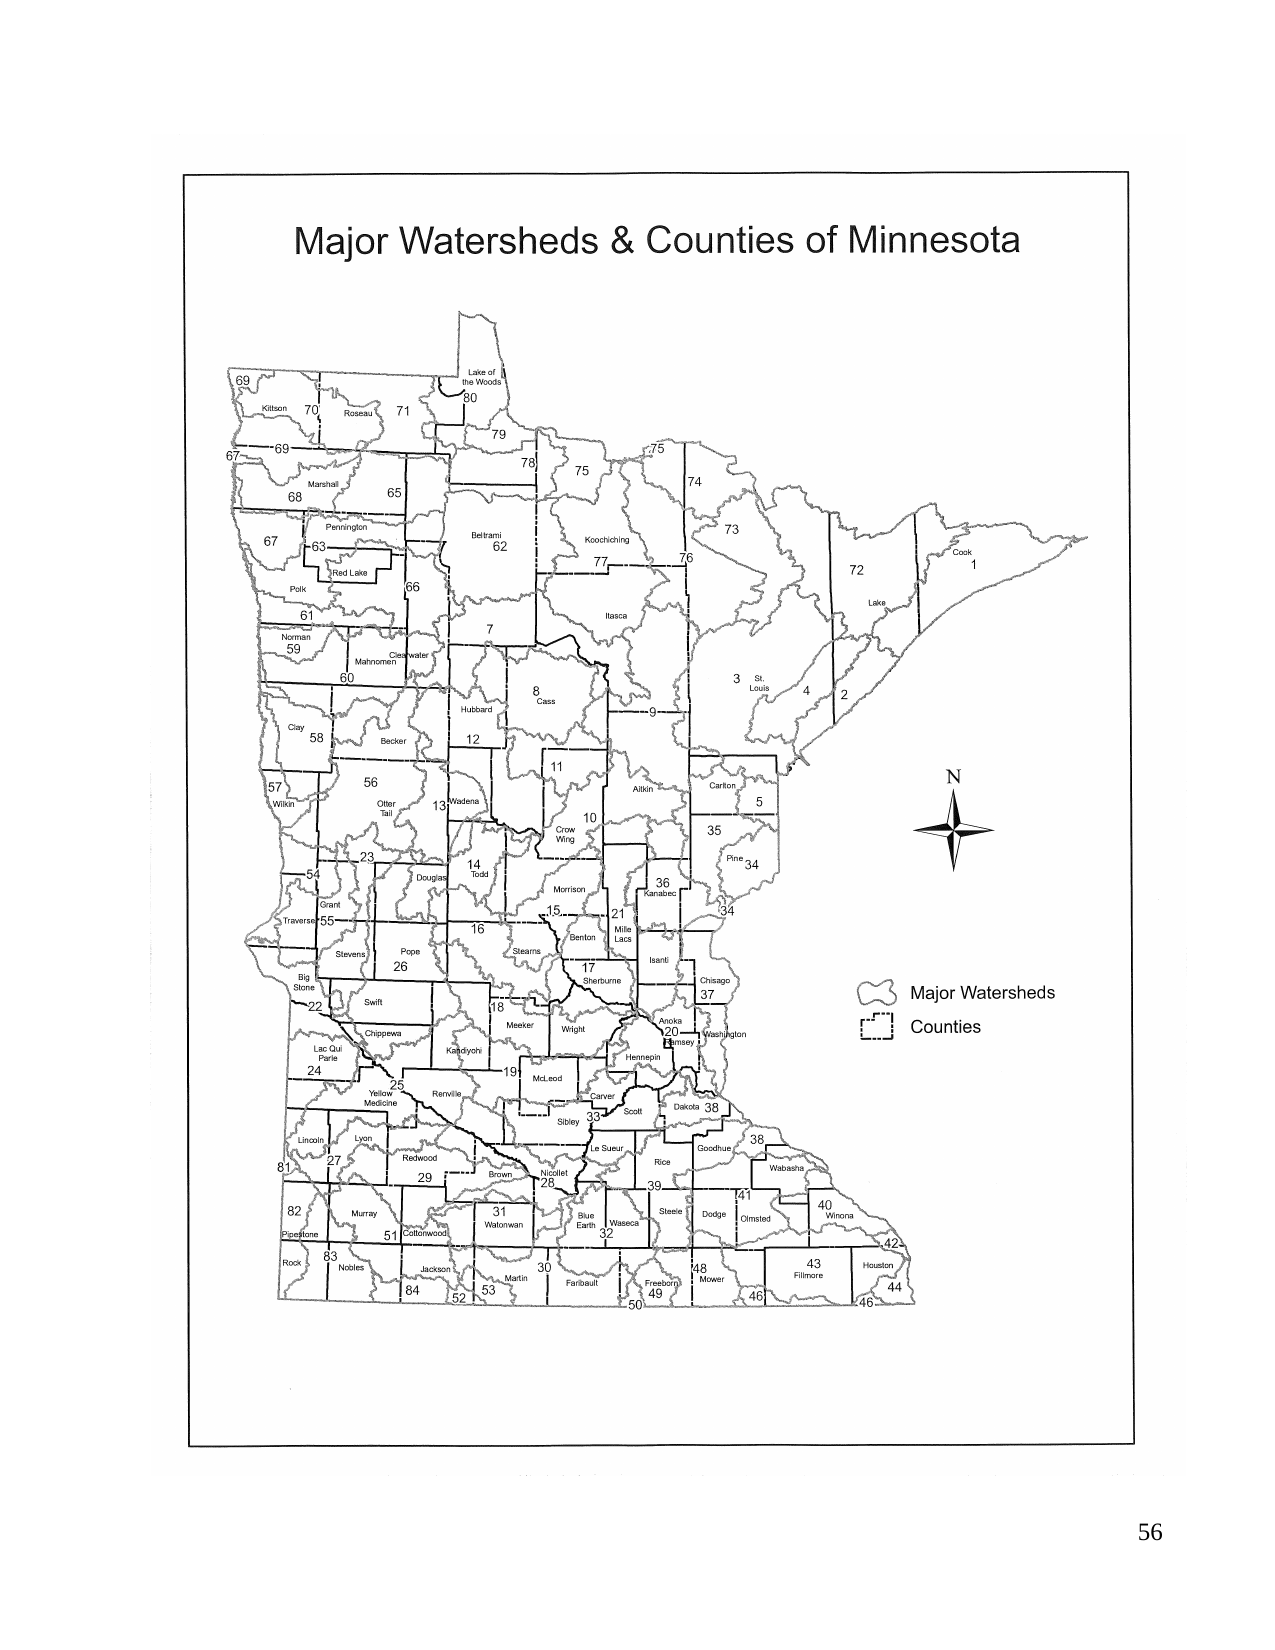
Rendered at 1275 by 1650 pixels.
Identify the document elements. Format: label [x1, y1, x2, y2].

picture [150, 134, 1187, 1476]
